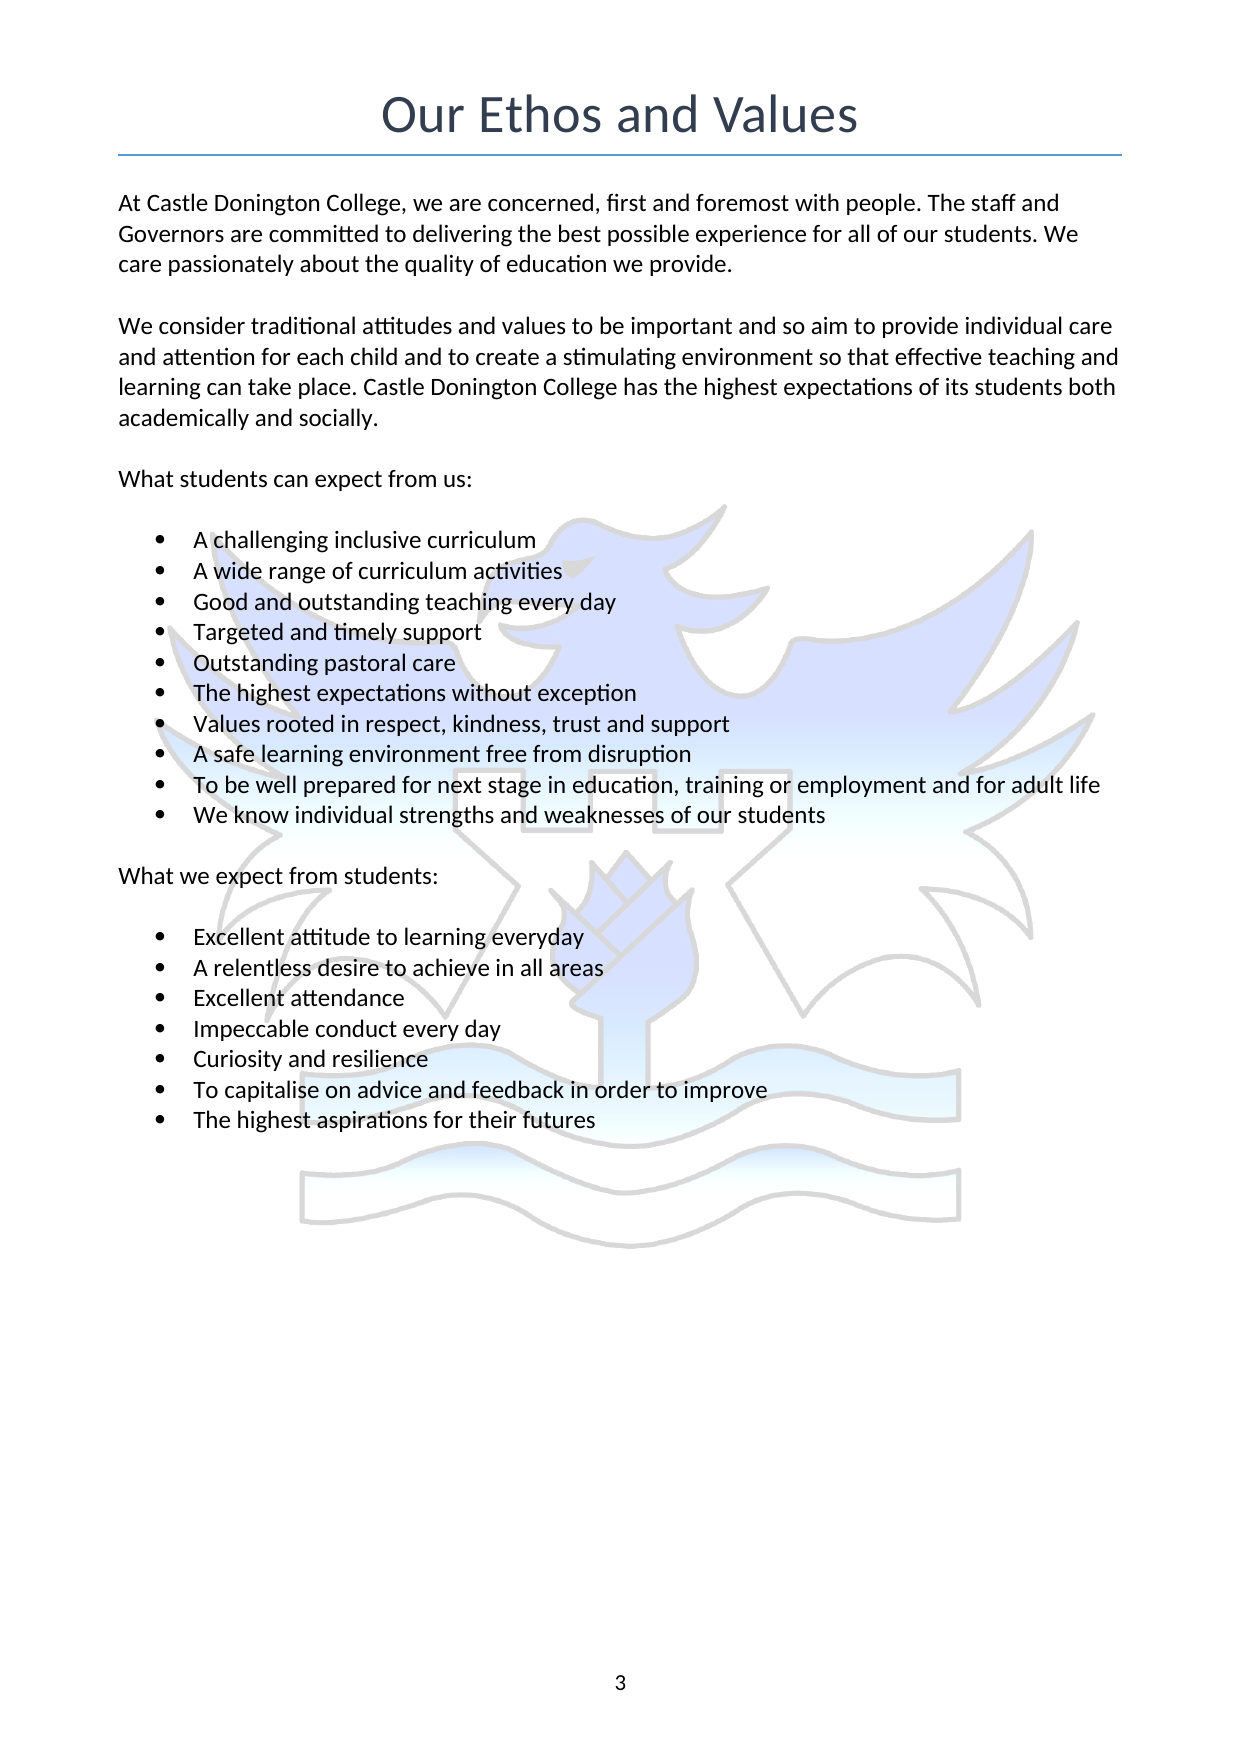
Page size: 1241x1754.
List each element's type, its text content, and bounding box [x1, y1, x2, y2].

list Excellent attendance [156, 982, 1122, 1013]
list A challenging inclusive curriculum [156, 525, 1122, 555]
list Curiosity and resilience [156, 1043, 1122, 1074]
list We know individual strengths and weaknesses of our students [156, 799, 1122, 830]
list A safe learning environment free from disruption [156, 738, 1122, 769]
text We consider traditional attitudes and values to be important and so aim to provide individual care and attention for each child and to create a stimulating environment so that effective teaching and learning can take place. Castle Donington College has the highest expectations of its students both academically and socially. [118, 310, 1122, 432]
text What students can expect from us: [118, 464, 1122, 494]
list The highest aspirations for their futures [156, 1104, 1122, 1135]
title Our Ethos and Values [118, 80, 1122, 154]
list Targeted and timely support [156, 616, 1122, 647]
list To capitalise on advice and feedback in order to improve [156, 1074, 1122, 1104]
list Outstanding pastoral care [156, 647, 1122, 677]
list To be well prepared for next stage in education, training or employment and for adult life [156, 769, 1122, 799]
list Good and outstanding teaching every day [156, 586, 1122, 616]
list Impeccable conduct every day [156, 1013, 1122, 1043]
list A wide range of curriculum activities [156, 555, 1122, 586]
list Excellent attitude to learning everyday [156, 921, 1122, 952]
list The highest expectations without exception [156, 677, 1122, 708]
list Values rooted in respect, kindness, trust and support [156, 708, 1122, 738]
text What we expect from students: [118, 860, 1122, 891]
text At Castle Donington College, we are concerned, first and foremost with people. The staff and Governors are committed to delivering the best possible experience for all of our students. We care passionately about the quality of education we provide. [118, 187, 1122, 279]
list A relentless desire to achieve in all areas [156, 952, 1122, 982]
